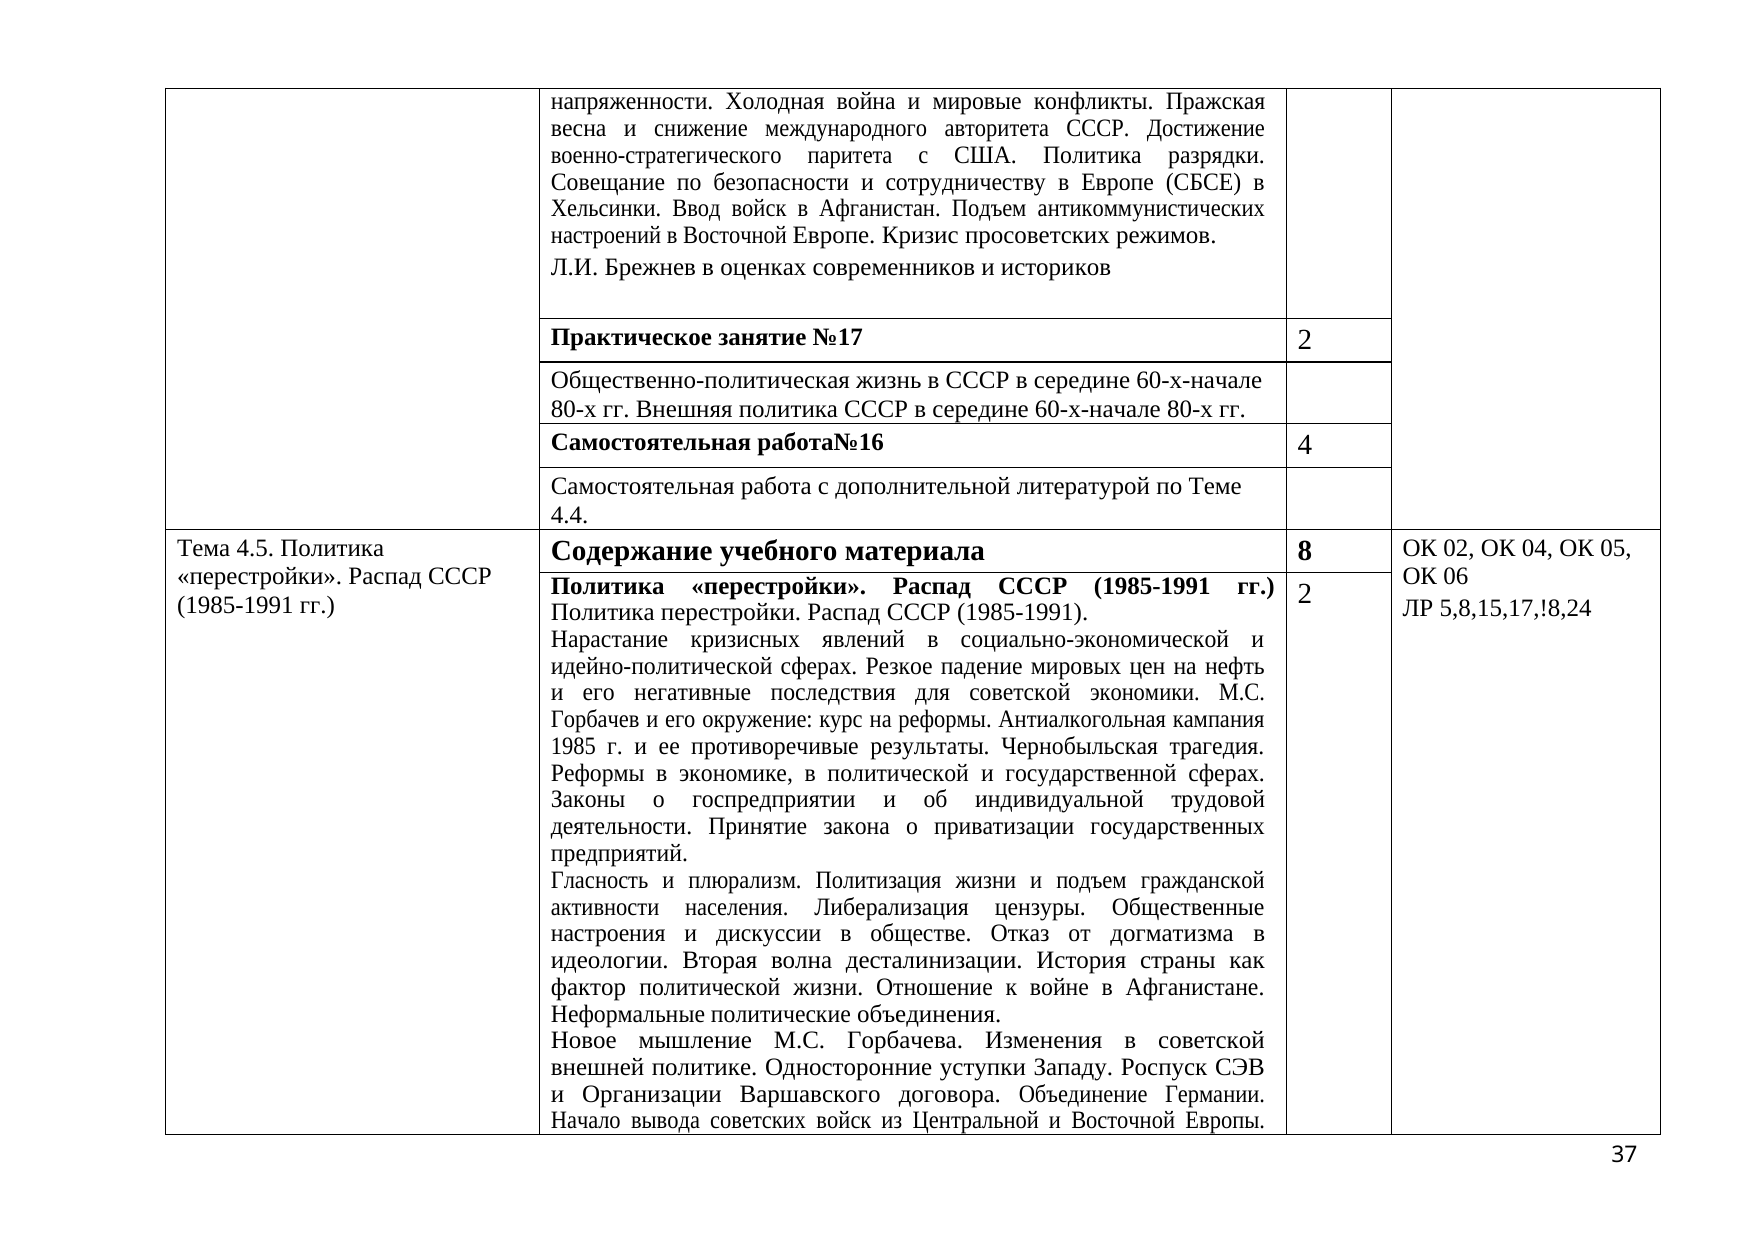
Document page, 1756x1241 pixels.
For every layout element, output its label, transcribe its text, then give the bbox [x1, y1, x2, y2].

table_cell 2 [1287, 319, 1391, 361]
table_cell Самостоятельная работа№16 [540, 424, 1286, 467]
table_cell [540, 89, 1286, 318]
table_cell Тема 4.5. Политика «перестройки». Распад СССР (1985-1991 гг.) [166, 530, 539, 1134]
table_cell 8 [1287, 530, 1391, 572]
table_cell ОК 02, ОК 04, ОК 05, ОК 06 ЛР 5,8,15,17,!8,24 [1392, 530, 1660, 1134]
table_cell 4 [1287, 424, 1391, 467]
table_cell Общественно-политическая жизнь в СССР в середине 60-х-начале 80-х гг. Внешняя политика СССР в середине 60-х-начале 80-х гг. [540, 363, 1286, 423]
table_cell Содержание учебного материала [540, 530, 1286, 572]
table_cell Практическое занятие №17 [540, 319, 1286, 361]
table_cell 2 [1287, 573, 1391, 1134]
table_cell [540, 573, 1286, 1134]
table_cell [1287, 468, 1391, 528]
table_cell Самостоятельная работа с дополнительной литературой по Теме 4.4. [540, 468, 1286, 528]
table_cell 2 [1287, 89, 1391, 318]
table_cell [1287, 363, 1391, 423]
